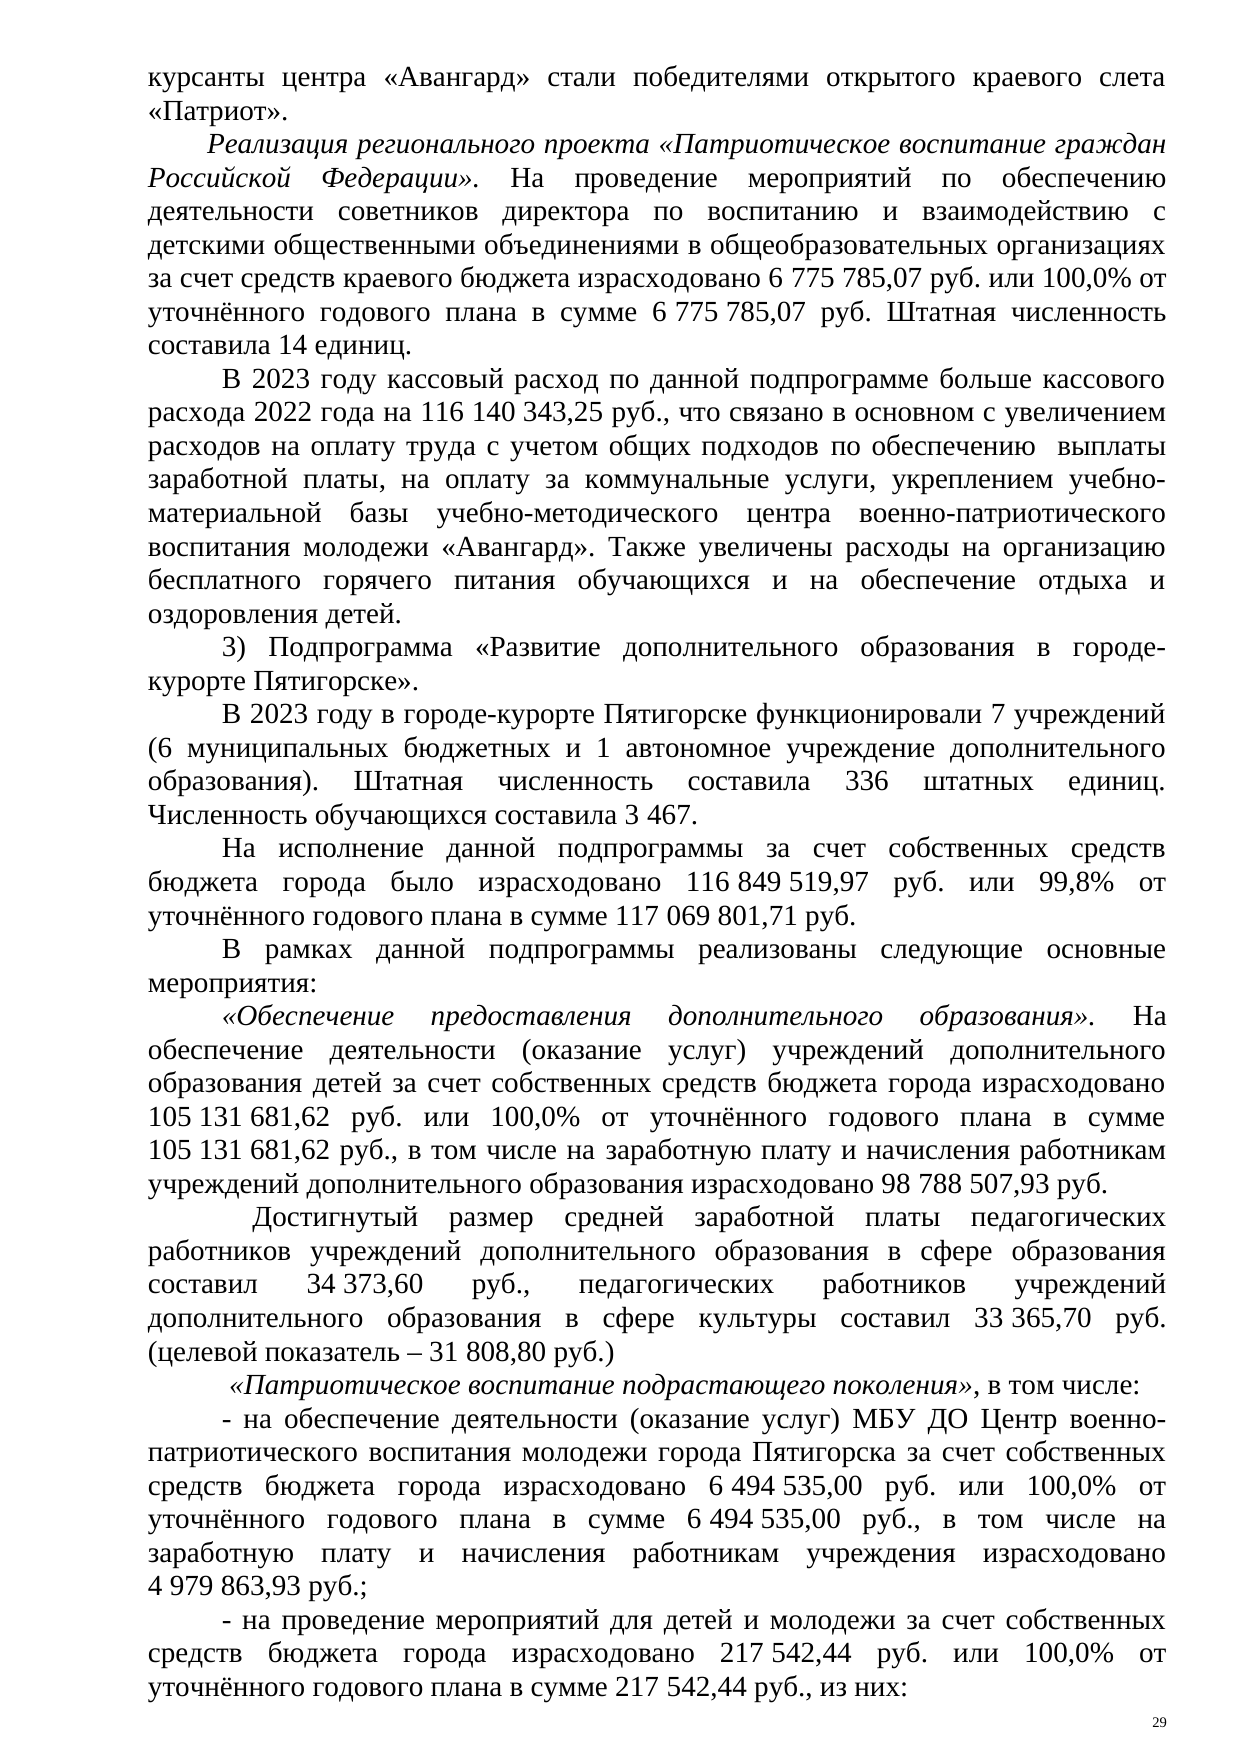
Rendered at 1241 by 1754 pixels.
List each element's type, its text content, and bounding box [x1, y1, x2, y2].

text 3) Подпрограмма «Развитие дополнительного образования в городе-курорте Пятигорске». [148, 629, 1167, 696]
text В 2023 году кассовый расход по данной подпрограмме больше кассового расхода 2022 года на 116 140 343,25 руб., что связано в основном с увеличением расходов на оплату труда с учетом общих подходов по обеспечению выплаты заработной платы, на оплату за коммунальные услуги, укреплением учебно-материальной базы учебно-методического центра военно-патриотического воспитания молодежи «Авангард». Также увеличены расходы на организацию бесплатного горячего питания обучающихся и на обеспечение отдыха и оздоровления детей. [148, 361, 1167, 629]
text Реализация регионального проекта «Патриотическое воспитание граждан Российской Федерации». На проведение мероприятий по обеспечению деятельности советников директора по воспитанию и взаимодействию с детскими общественными объединениями в общеобразовательных организациях за счет средств краевого бюджета израсходовано 6 775 785,07 руб. или 100,0% от уточнённого годового плана в сумме 6 775 785,07 руб. Штатная численность составила 14 единиц. [148, 126, 1167, 361]
text На исполнение данной подпрограммы за счет собственных средств бюджета города было израсходовано 116 849 519,97 руб. или 99,8% от уточнённого годового плана в сумме 117 069 801,71 руб. [148, 831, 1167, 931]
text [148, 59, 1167, 126]
text - на проведение мероприятий для детей и молодежи за счет собственных средств бюджета города израсходовано 217 542,44 руб. или 100,0% от уточнённого годового плана в сумме 217 542,44 руб., из них: [148, 1602, 1167, 1703]
text - на обеспечение деятельности (оказание услуг) МБУ ДО Центр военно-патриотического воспитания молодежи города Пятигорска за счет собственных средств бюджета города израсходовано 6 494 535,00 руб. или 100,0% от уточнённого годового плана в сумме 6 494 535,00 руб., в том числе на заработную плату и начисления работникам учреждения израсходовано 4 979 863,93 руб.; [148, 1401, 1167, 1602]
text В рамках данной подпрограммы реализованы следующие основные мероприятия: [148, 931, 1167, 998]
text Достигнутый размер средней заработной платы педагогических работников учреждений дополнительного образования в сфере образования составил 34 373,60 руб., педагогических работников учреждений дополнительного образования в сфере культуры составил 33 365,70 руб. (целевой показатель – 31 808,80 руб.) [148, 1199, 1167, 1367]
text «Обеспечение предоставления дополнительного образования». На обеспечение деятельности (оказание услуг) учреждений дополнительного образования детей за счет собственных средств бюджета города израсходовано 105 131 681,62 руб. или 100,0% от уточнённого годового плана в сумме 105 131 681,62 руб., в том числе на заработную плату и начисления работникам учреждений дополнительного образования израсходовано 98 788 507,93 руб. [148, 998, 1167, 1199]
text «Патриотическое воспитание подрастающего поколения», в том числе: [148, 1367, 1167, 1401]
text В 2023 году в городе-курорте Пятигорске функционировали 7 учреждений (6 муниципальных бюджетных и 1 автономное учреждение дополнительного образования). Штатная численность составила 336 штатных единиц. Численность обучающихся составила 3 467. [148, 696, 1167, 831]
